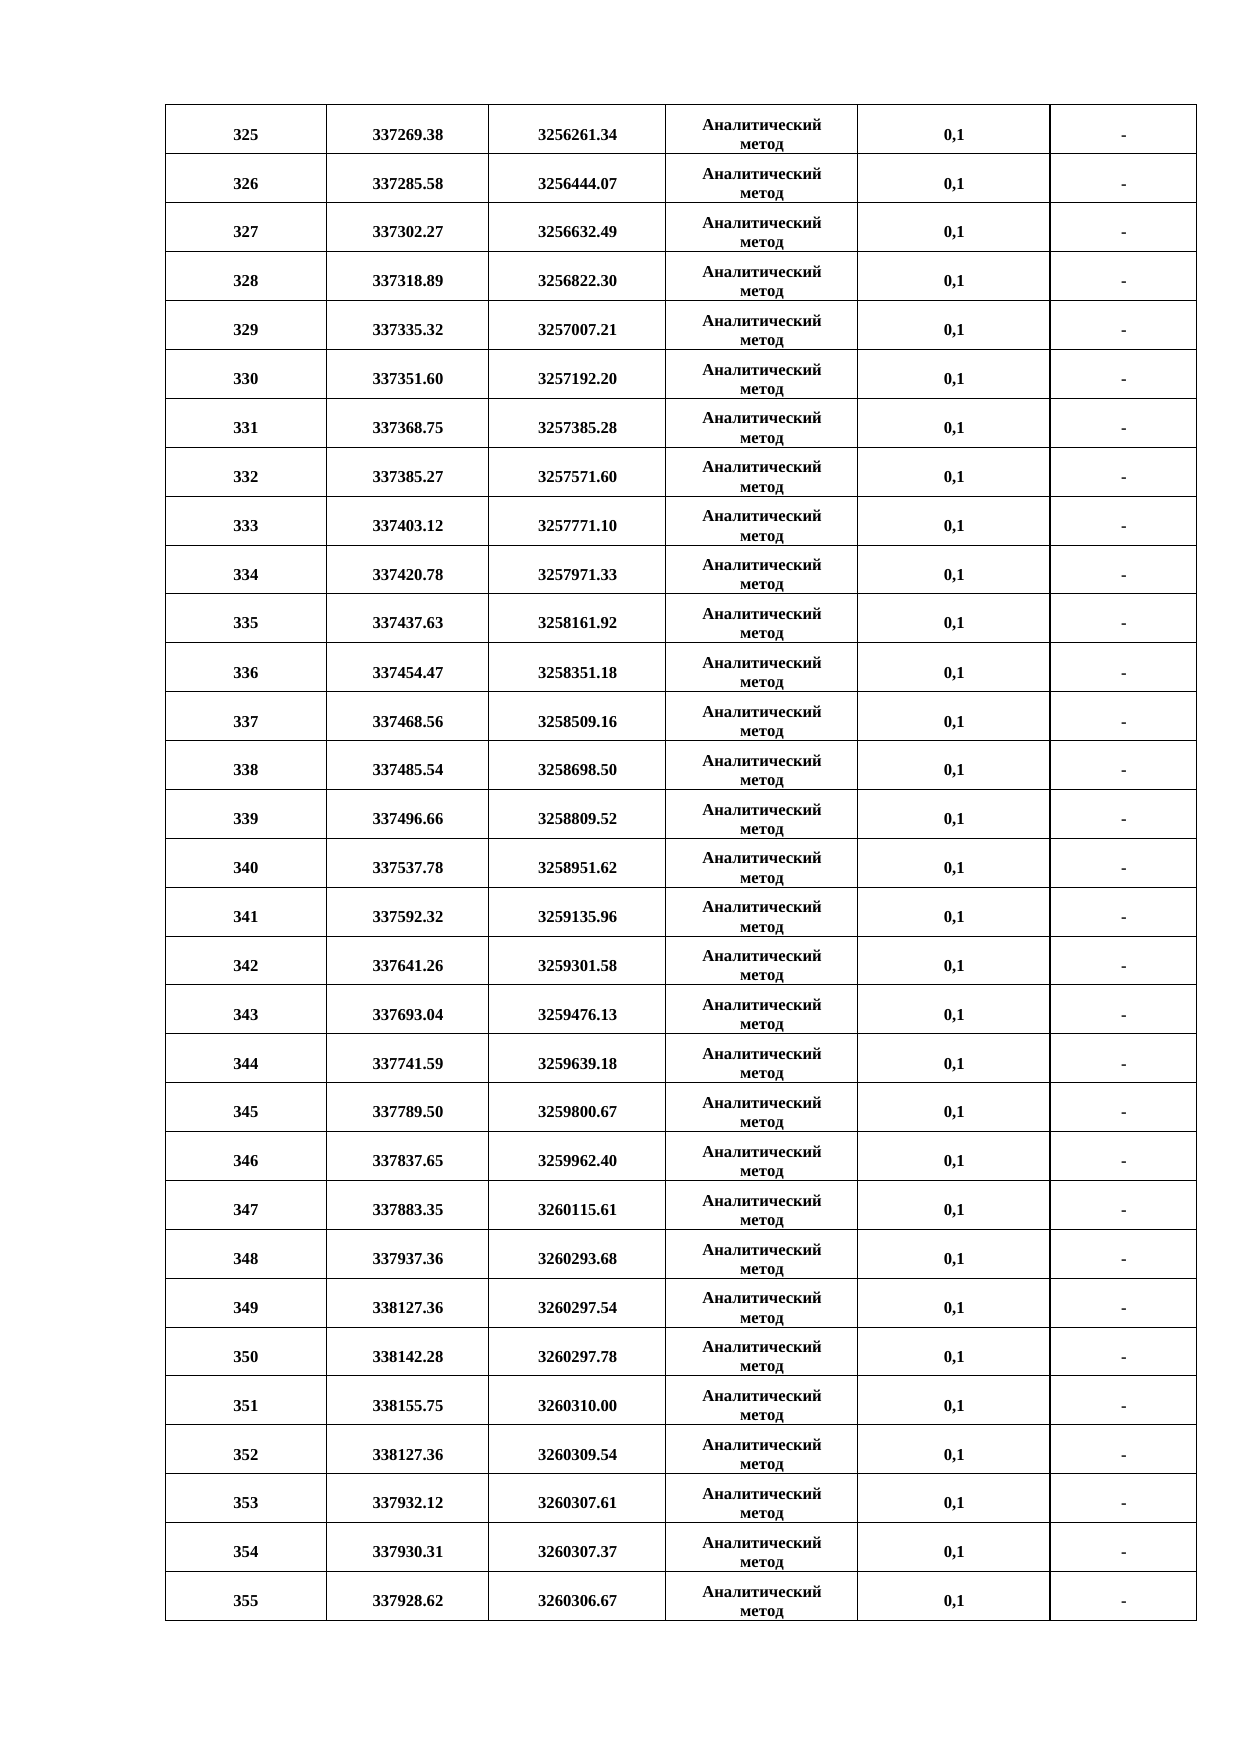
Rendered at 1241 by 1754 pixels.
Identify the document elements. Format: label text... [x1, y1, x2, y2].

table_cell 336 [166, 643, 326, 691]
table_cell 3257971.33 [489, 546, 665, 593]
table_cell 337883.35 [327, 1181, 488, 1229]
table_cell 3259476.13 [489, 985, 665, 1033]
table_cell Аналитический метод [666, 594, 857, 642]
table_cell 337930.31 [327, 1523, 488, 1571]
table_cell 3258698.50 [489, 741, 665, 789]
table_cell - [1051, 203, 1196, 251]
table_cell Аналитический метод [666, 448, 857, 496]
table_cell Аналитический метод [666, 1572, 857, 1620]
table_cell 0,1 [858, 1181, 1049, 1229]
table_cell 0,1 [858, 448, 1049, 496]
table_cell 3257571.60 [489, 448, 665, 496]
table_cell - [1051, 790, 1196, 838]
table_cell 3260293.68 [489, 1230, 665, 1278]
table_cell - [1051, 399, 1196, 447]
table_cell 338127.36 [327, 1279, 488, 1327]
table_cell 0,1 [858, 888, 1049, 936]
table_cell Аналитический метод [666, 1181, 857, 1229]
table_cell 0,1 [858, 643, 1049, 691]
table_cell Аналитический метод [666, 1328, 857, 1375]
table_cell 3260297.78 [489, 1328, 665, 1375]
table_cell 341 [166, 888, 326, 936]
table_cell 332 [166, 448, 326, 496]
table_cell 0,1 [858, 1230, 1049, 1278]
table_cell 3259962.40 [489, 1132, 665, 1180]
table_cell 337837.65 [327, 1132, 488, 1180]
table_cell Аналитический метод [666, 839, 857, 887]
table_cell - [1051, 1328, 1196, 1375]
table_cell 343 [166, 985, 326, 1033]
table_cell - [1051, 1083, 1196, 1131]
table_cell 342 [166, 937, 326, 984]
table_cell 0,1 [858, 1132, 1049, 1180]
table_cell 0,1 [858, 1474, 1049, 1522]
table_cell 353 [166, 1474, 326, 1522]
table_cell 337496.66 [327, 790, 488, 838]
table_cell 337537.78 [327, 839, 488, 887]
table_cell Аналитический метод [666, 1034, 857, 1082]
table_cell - [1051, 1425, 1196, 1473]
table_cell 3259135.96 [489, 888, 665, 936]
table_cell Аналитический метод [666, 1132, 857, 1180]
table_cell 340 [166, 839, 326, 887]
table_cell 338142.28 [327, 1328, 488, 1375]
table_cell 346 [166, 1132, 326, 1180]
table_cell 337932.12 [327, 1474, 488, 1522]
table_header 337269.38 [327, 105, 488, 153]
table_cell 0,1 [858, 1425, 1049, 1473]
table_cell 337928.62 [327, 1572, 488, 1620]
table_cell 337437.63 [327, 594, 488, 642]
table_cell 0,1 [858, 154, 1049, 202]
table_cell 349 [166, 1279, 326, 1327]
table_header 3256261.34 [489, 105, 665, 153]
table_cell 326 [166, 154, 326, 202]
table_cell 0,1 [858, 741, 1049, 789]
table_cell 3259301.58 [489, 937, 665, 984]
table_cell 337641.26 [327, 937, 488, 984]
table_cell Аналитический метод [666, 888, 857, 936]
table_cell 3260297.54 [489, 1279, 665, 1327]
table_cell 3257771.10 [489, 497, 665, 544]
table_cell 350 [166, 1328, 326, 1375]
table_cell 337403.12 [327, 497, 488, 544]
table_cell - [1051, 594, 1196, 642]
table_cell 0,1 [858, 1083, 1049, 1131]
table_cell - [1051, 643, 1196, 691]
table_cell - [1051, 1474, 1196, 1522]
table_cell 3260307.37 [489, 1523, 665, 1571]
table_cell 0,1 [858, 1376, 1049, 1424]
table_cell Аналитический метод [666, 399, 857, 447]
table_cell 3256632.49 [489, 203, 665, 251]
table_cell 339 [166, 790, 326, 838]
table_cell - [1051, 985, 1196, 1033]
table_cell - [1051, 937, 1196, 984]
table_cell 338 [166, 741, 326, 789]
table_cell 337454.47 [327, 643, 488, 691]
table_cell 344 [166, 1034, 326, 1082]
table_cell - [1051, 839, 1196, 887]
table_cell 0,1 [858, 497, 1049, 544]
table_cell 335 [166, 594, 326, 642]
table_cell - [1051, 692, 1196, 740]
table_cell 338127.36 [327, 1425, 488, 1473]
table_cell 0,1 [858, 692, 1049, 740]
table_cell Аналитический метод [666, 643, 857, 691]
table_cell 331 [166, 399, 326, 447]
table_cell 354 [166, 1523, 326, 1571]
table_cell - [1051, 1181, 1196, 1229]
table_cell 3258351.18 [489, 643, 665, 691]
table_cell 3257192.20 [489, 350, 665, 398]
table_cell 3260307.61 [489, 1474, 665, 1522]
table_cell 3258809.52 [489, 790, 665, 838]
table_cell Аналитический метод [666, 741, 857, 789]
table_cell 0,1 [858, 301, 1049, 349]
table_cell Аналитический метод [666, 692, 857, 740]
table_cell - [1051, 350, 1196, 398]
table_cell 0,1 [858, 252, 1049, 300]
table_cell Аналитический метод [666, 985, 857, 1033]
table_cell Аналитический метод [666, 1376, 857, 1424]
table_cell 3257007.21 [489, 301, 665, 349]
table_cell - [1051, 1230, 1196, 1278]
table_cell 0,1 [858, 985, 1049, 1033]
table_cell 0,1 [858, 546, 1049, 593]
table_cell 337468.56 [327, 692, 488, 740]
table_cell 337693.04 [327, 985, 488, 1033]
table_cell 3260115.61 [489, 1181, 665, 1229]
table_cell - [1051, 448, 1196, 496]
table_cell - [1051, 741, 1196, 789]
table_cell 3256822.30 [489, 252, 665, 300]
table_cell 327 [166, 203, 326, 251]
table_cell 3260306.67 [489, 1572, 665, 1620]
table_cell 0,1 [858, 594, 1049, 642]
table_cell 0,1 [858, 1328, 1049, 1375]
table_cell 3258161.92 [489, 594, 665, 642]
table_cell - [1051, 1376, 1196, 1424]
table_cell 337335.32 [327, 301, 488, 349]
table_cell 3260310.00 [489, 1376, 665, 1424]
table_cell 337485.54 [327, 741, 488, 789]
table_cell 352 [166, 1425, 326, 1473]
table_cell Аналитический метод [666, 937, 857, 984]
table_cell 337592.32 [327, 888, 488, 936]
table_cell Аналитический метод [666, 790, 857, 838]
table_cell Аналитический метод [666, 1083, 857, 1131]
table_cell 0,1 [858, 790, 1049, 838]
table_cell 0,1 [858, 1572, 1049, 1620]
table_cell Аналитический метод [666, 301, 857, 349]
table_cell Аналитический метод [666, 1474, 857, 1522]
table_cell 0,1 [858, 839, 1049, 887]
table_cell 0,1 [858, 937, 1049, 984]
table_header 325 [166, 105, 326, 153]
table_cell 3259639.18 [489, 1034, 665, 1082]
table_cell 337285.58 [327, 154, 488, 202]
table_cell 330 [166, 350, 326, 398]
table_cell - [1051, 252, 1196, 300]
table_cell Аналитический метод [666, 1523, 857, 1571]
table_cell 337385.27 [327, 448, 488, 496]
table_cell 355 [166, 1572, 326, 1620]
table_cell 337318.89 [327, 252, 488, 300]
table_cell - [1051, 497, 1196, 544]
table_cell 3260309.54 [489, 1425, 665, 1473]
table_cell 0,1 [858, 1034, 1049, 1082]
table_cell - [1051, 1523, 1196, 1571]
table_cell 337302.27 [327, 203, 488, 251]
table_cell 3257385.28 [489, 399, 665, 447]
table_cell Аналитический метод [666, 203, 857, 251]
table_cell Аналитический метод [666, 1425, 857, 1473]
table_cell 328 [166, 252, 326, 300]
table_cell - [1051, 1132, 1196, 1180]
table_cell 334 [166, 546, 326, 593]
table_cell 0,1 [858, 1523, 1049, 1571]
table_cell 337789.50 [327, 1083, 488, 1131]
table_cell 3256444.07 [489, 154, 665, 202]
table_cell 345 [166, 1083, 326, 1131]
table_cell 3259800.67 [489, 1083, 665, 1131]
table_header - [1051, 105, 1196, 153]
table_cell 347 [166, 1181, 326, 1229]
table_cell Аналитический метод [666, 497, 857, 544]
table_cell 337351.60 [327, 350, 488, 398]
table_cell - [1051, 888, 1196, 936]
table_cell 351 [166, 1376, 326, 1424]
table_cell 0,1 [858, 399, 1049, 447]
table_cell 0,1 [858, 1279, 1049, 1327]
table_cell Аналитический метод [666, 1279, 857, 1327]
table_cell 333 [166, 497, 326, 544]
table_cell 337937.36 [327, 1230, 488, 1278]
table_cell 0,1 [858, 350, 1049, 398]
table_cell 3258951.62 [489, 839, 665, 887]
table_cell 0,1 [858, 203, 1049, 251]
table_cell Аналитический метод [666, 546, 857, 593]
table_cell Аналитический метод [666, 252, 857, 300]
table_cell 338155.75 [327, 1376, 488, 1424]
table_cell - [1051, 1572, 1196, 1620]
table_cell 348 [166, 1230, 326, 1278]
table_header 0,1 [858, 105, 1049, 153]
table_cell Аналитический метод [666, 154, 857, 202]
table_cell 337420.78 [327, 546, 488, 593]
table_cell 337 [166, 692, 326, 740]
table_cell Аналитический метод [666, 350, 857, 398]
table_cell - [1051, 301, 1196, 349]
table_header Аналитический метод [666, 105, 857, 153]
table_cell - [1051, 154, 1196, 202]
table_cell 329 [166, 301, 326, 349]
table_cell - [1051, 546, 1196, 593]
table_cell Аналитический метод [666, 1230, 857, 1278]
table_cell 337368.75 [327, 399, 488, 447]
table_cell 337741.59 [327, 1034, 488, 1082]
table_cell - [1051, 1279, 1196, 1327]
table_cell - [1051, 1034, 1196, 1082]
table_cell 3258509.16 [489, 692, 665, 740]
